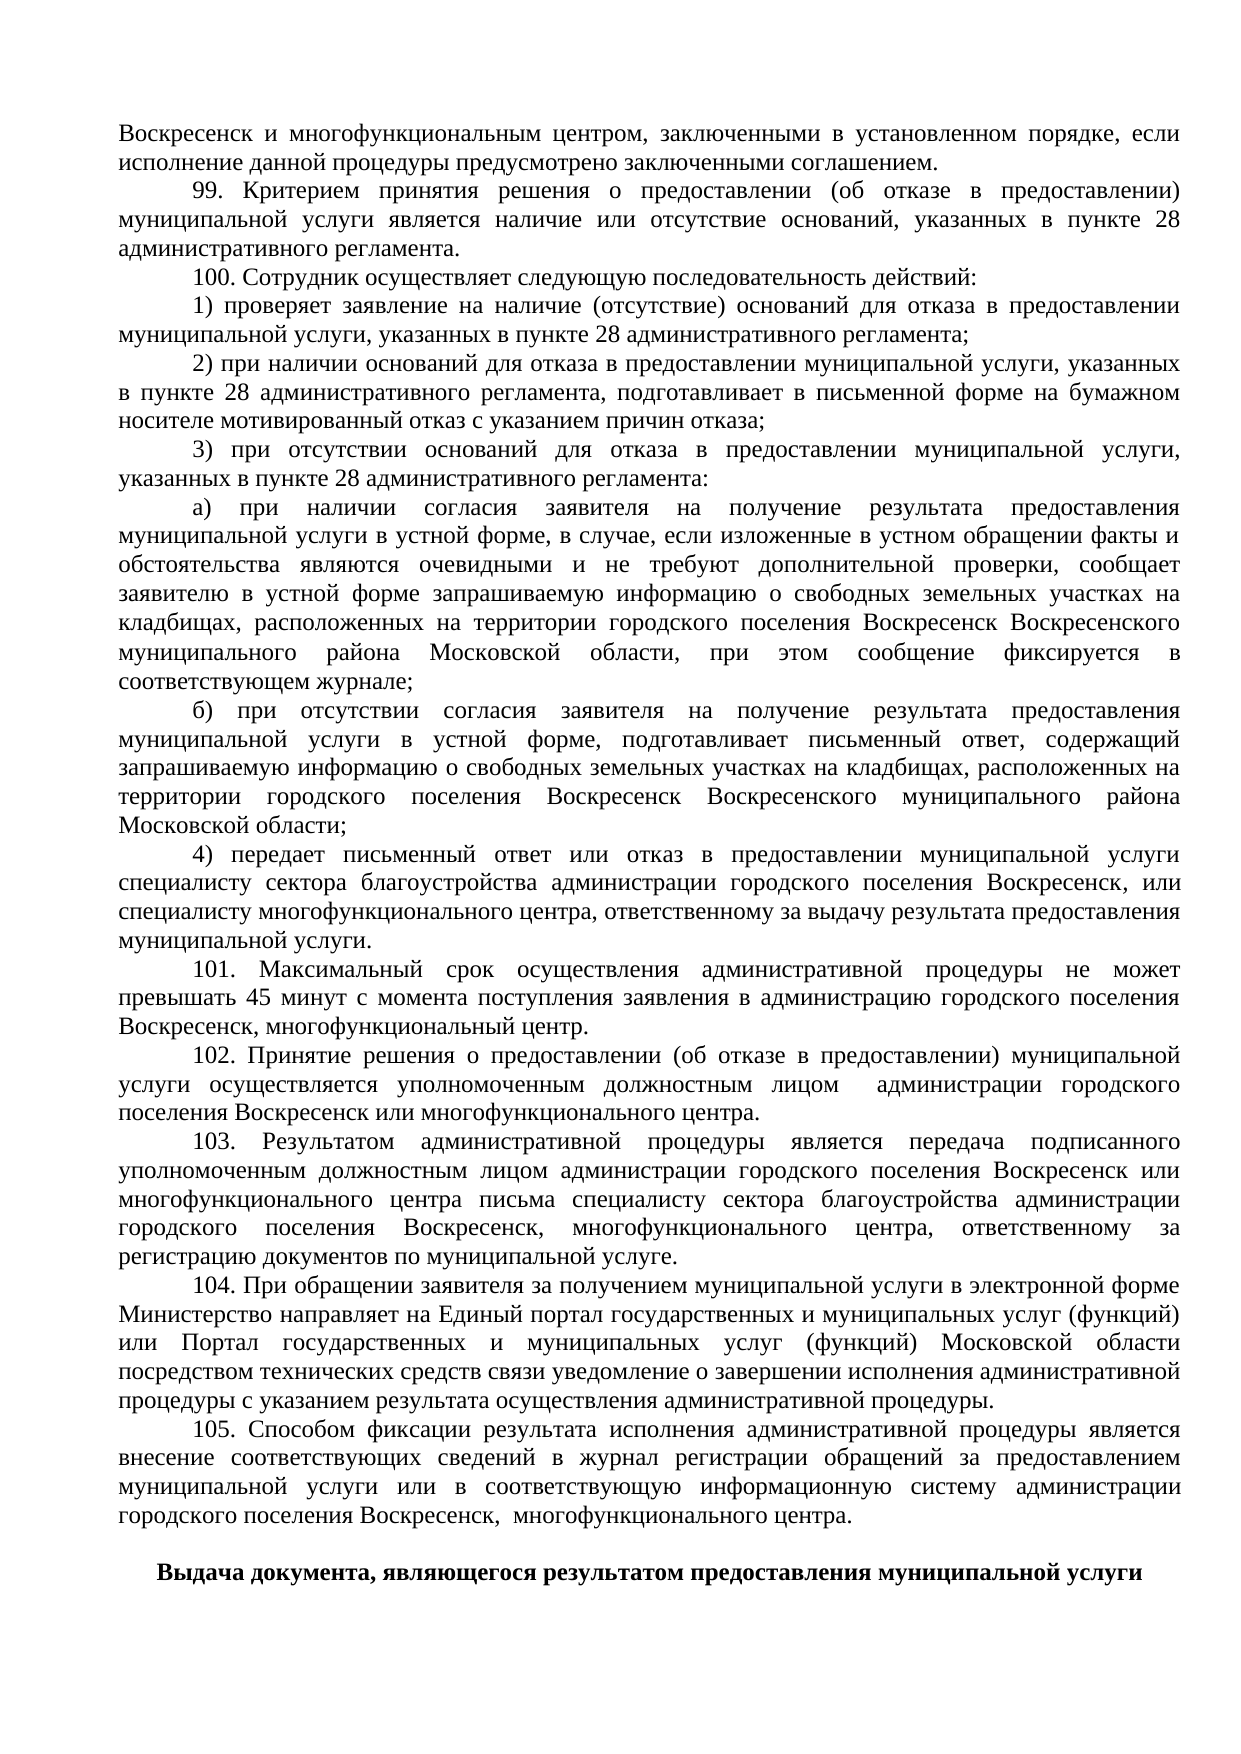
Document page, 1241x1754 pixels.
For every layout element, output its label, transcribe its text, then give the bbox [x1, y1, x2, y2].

text 2) при наличии оснований для отказа в предоставлении муниципальной услуги, указанных в пункте 28 административного регламента, подготавливает в письменной форме на бумажном носителе мотивированный отказ с указанием причин отказа; [118, 348, 1181, 434]
text а) при наличии согласия заявителя на получение результата предоставления муниципальной услуги в устной форме, в случае, если изложенные в устном обращении факты и обстоятельства являются очевидными и не требуют дополнительной проверки, сообщает заявителю в устной форме запрашиваемую информацию о свободных земельных участках на кладбищах, расположенных на территории городского поселения Воскресенск Воскресенского муниципального района Московской области, при этом сообщение фиксируется в соответствующем журнале; [118, 492, 1181, 695]
text Выдача документа, являющегося результатом предоставления муниципальной услуги [118, 1557, 1181, 1586]
list 100. Сотрудник осуществляет следующую последовательность действий: [118, 262, 1181, 291]
text 3) при отсутствии оснований для отказа в предоставлении муниципальной услуги, указанных в пункте 28 административного регламента: [118, 434, 1181, 492]
list 103. Результатом административной процедуры является передача подписанного уполномоченным должностным лицом администрации городского поселения Воскресенск или многофункционального центра письма специалисту сектора благоустройства администрации городского поселения Воскресенск, многофункционального центра, ответственному за регистрацию документов по муниципальной услуге. [118, 1126, 1181, 1270]
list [118, 118, 1181, 176]
list 105. Способом фиксации результата исполнения административной процедуры является внесение соответствующих сведений в журнал регистрации обращений за предоставлением муниципальной услуги или в соответствующую информационную систему администрации городского поселения Воскресенск, многофункционального центра. [118, 1414, 1181, 1529]
list 102. Принятие решения о предоставлении (об отказе в предоставлении) муниципальной услуги осуществляется уполномоченным должностным лицом администрации городского поселения Воскресенск или многофункционального центра. [118, 1040, 1181, 1126]
text 1) проверяет заявление на наличие (отсутствие) оснований для отказа в предоставлении муниципальной услуги, указанных в пункте 28 административного регламента; [118, 291, 1181, 348]
list 101. Максимальный срок осуществления административной процедуры не может превышать 45 минут с момента поступления заявления в администрацию городского поселения Воскресенск, многофункциональный центр. [118, 954, 1181, 1040]
text б) при отсутствии согласия заявителя на получение результата предоставления муниципальной услуги в устной форме, подготавливает письменный ответ, содержащий запрашиваемую информацию о свободных земельных участках на кладбищах, расположенных на территории городского поселения Воскресенск Воскресенского муниципального района Московской области; [118, 695, 1181, 839]
list 99. Критерием принятия решения о предоставлении (об отказе в предоставлении) муниципальной услуги является наличие или отсутствие оснований, указанных в пункте 28 административного регламента. [118, 176, 1181, 262]
list 104. При обращении заявителя за получением муниципальной услуги в электронной форме Министерство направляет на Единый портал государственных и муниципальных услуг (функций) или Портал государственных и муниципальных услуг (функций) Московской области посредством технических средств связи уведомление о завершении исполнения административной процедуры с указанием результата осуществления административной процедуры. [118, 1270, 1181, 1414]
text 4) передает письменный ответ или отказ в предоставлении муниципальной услуги специалисту сектора благоустройства администрации городского поселения Воскресенск, или специалисту многофункционального центра, ответственному за выдачу результата предоставления муниципальной услуги. [118, 839, 1181, 954]
